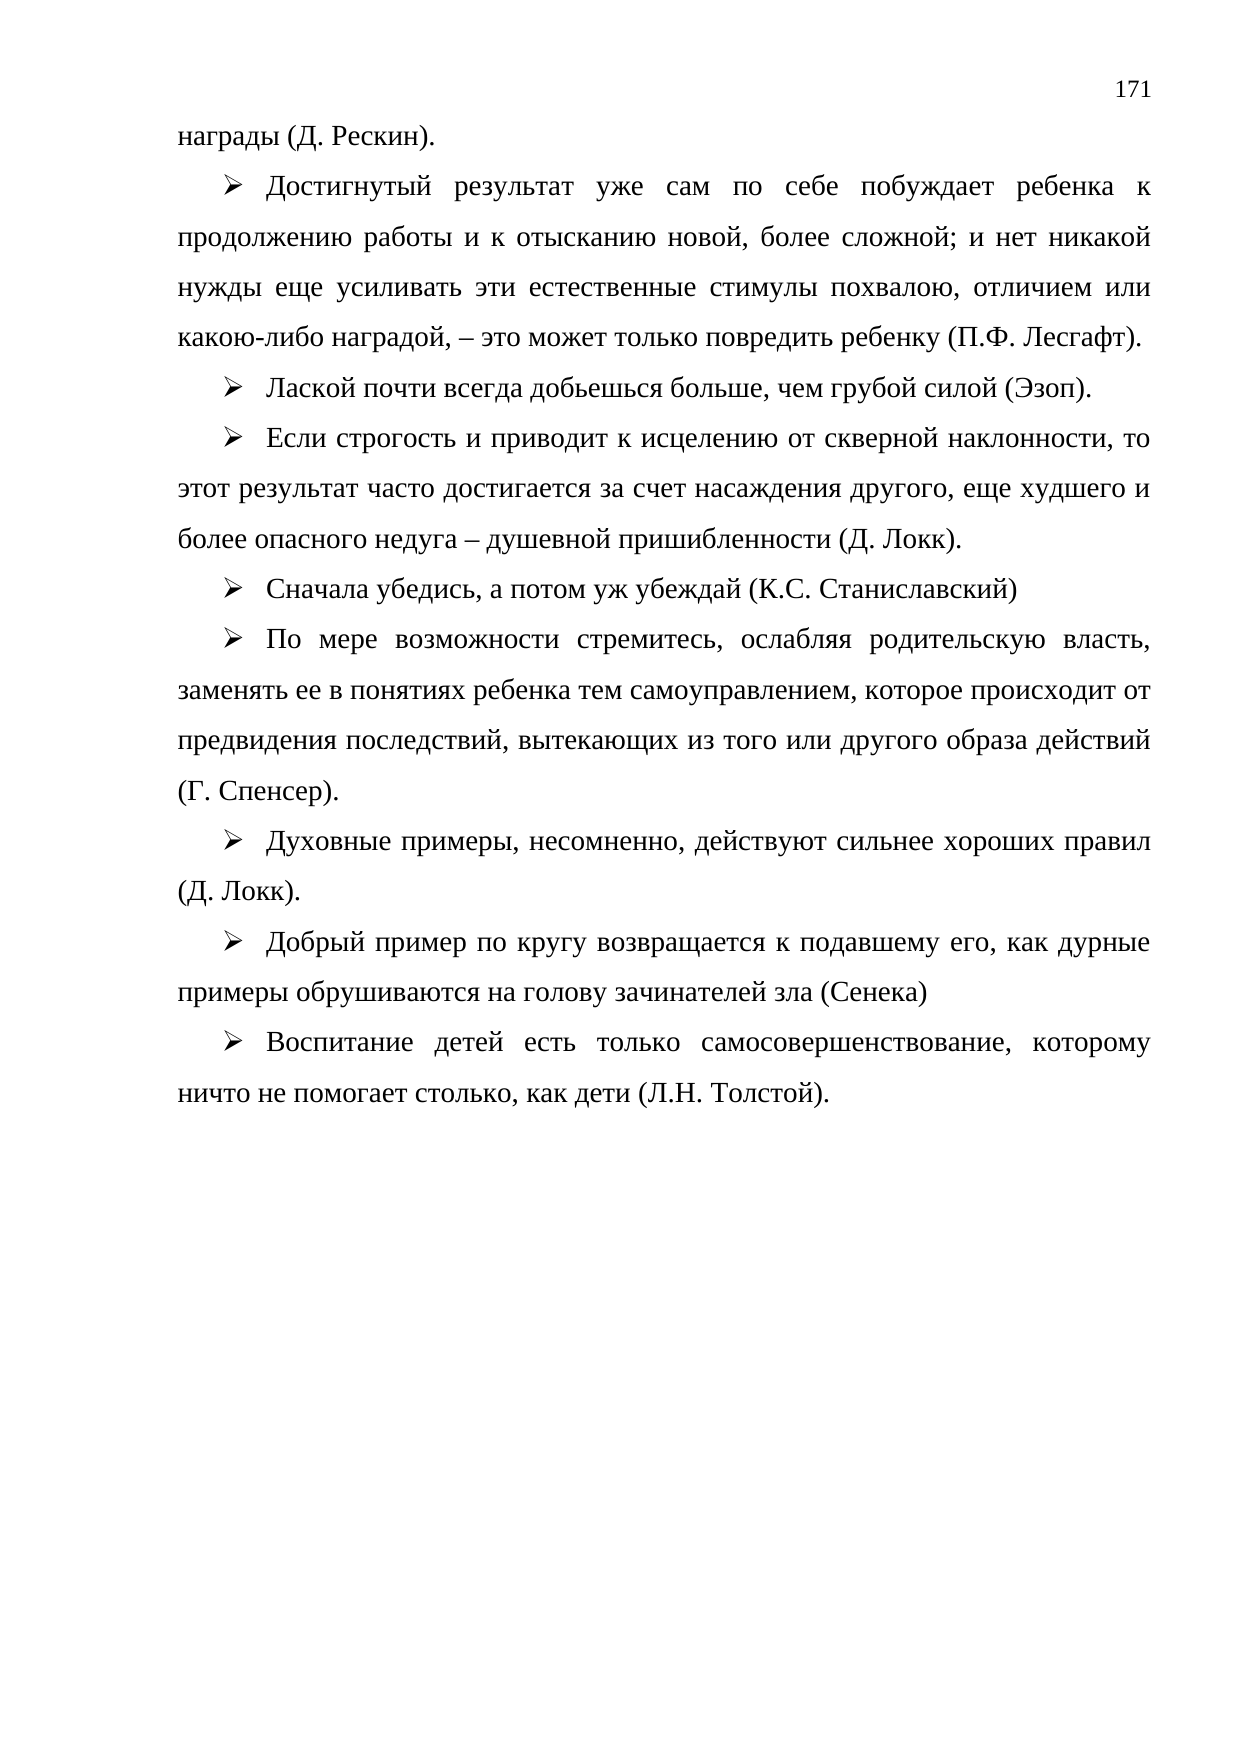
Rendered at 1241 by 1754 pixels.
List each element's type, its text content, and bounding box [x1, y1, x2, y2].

list Если строгость и приводит к исцелению от скверной наклонности, то этот результат часто достигается за счет насаждения другого, еще худшего и более опасного недуга – душевной пришибленности (Д. Локк). [177, 420, 1152, 554]
list Сначала убедись, а потом уж убеждай (К.С. Станиславский) [177, 571, 1152, 605]
list По мере возможности стремитесь, ослабляя родительскую власть, заменять ее в понятиях ребенка тем самоуправлением, которое происходит от предвидения последствий, вытекающих из того или другого образа действий (Г. Спенсер). [177, 622, 1152, 806]
list Лаской почти всегда добьешься больше, чем грубой силой (Эзоп). [177, 370, 1152, 403]
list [177, 118, 1152, 152]
list Духовные примеры, несомненно, действуют сильнее хороших правил (Д. Локк). [177, 823, 1152, 907]
list Достигнутый результат уже сам по себе побуждает ребенка к продолжению работы и к отысканию новой, более сложной; и нет никакой нужды еще усиливать эти естественные стимулы похвалою, отличием или какою-либо наградой, – это может только повредить ребенку (П.Ф. Лесгафт). [177, 168, 1152, 353]
list Добрый пример по кругу возвращается к подавшему его, как дурные примеры обрушиваются на голову зачинателей зла (Сенека) [177, 924, 1152, 1008]
list Воспитание детей есть только самосовершенствование, которому ничто не помогает столько, как дети (Л.Н. Толстой). [177, 1024, 1152, 1108]
